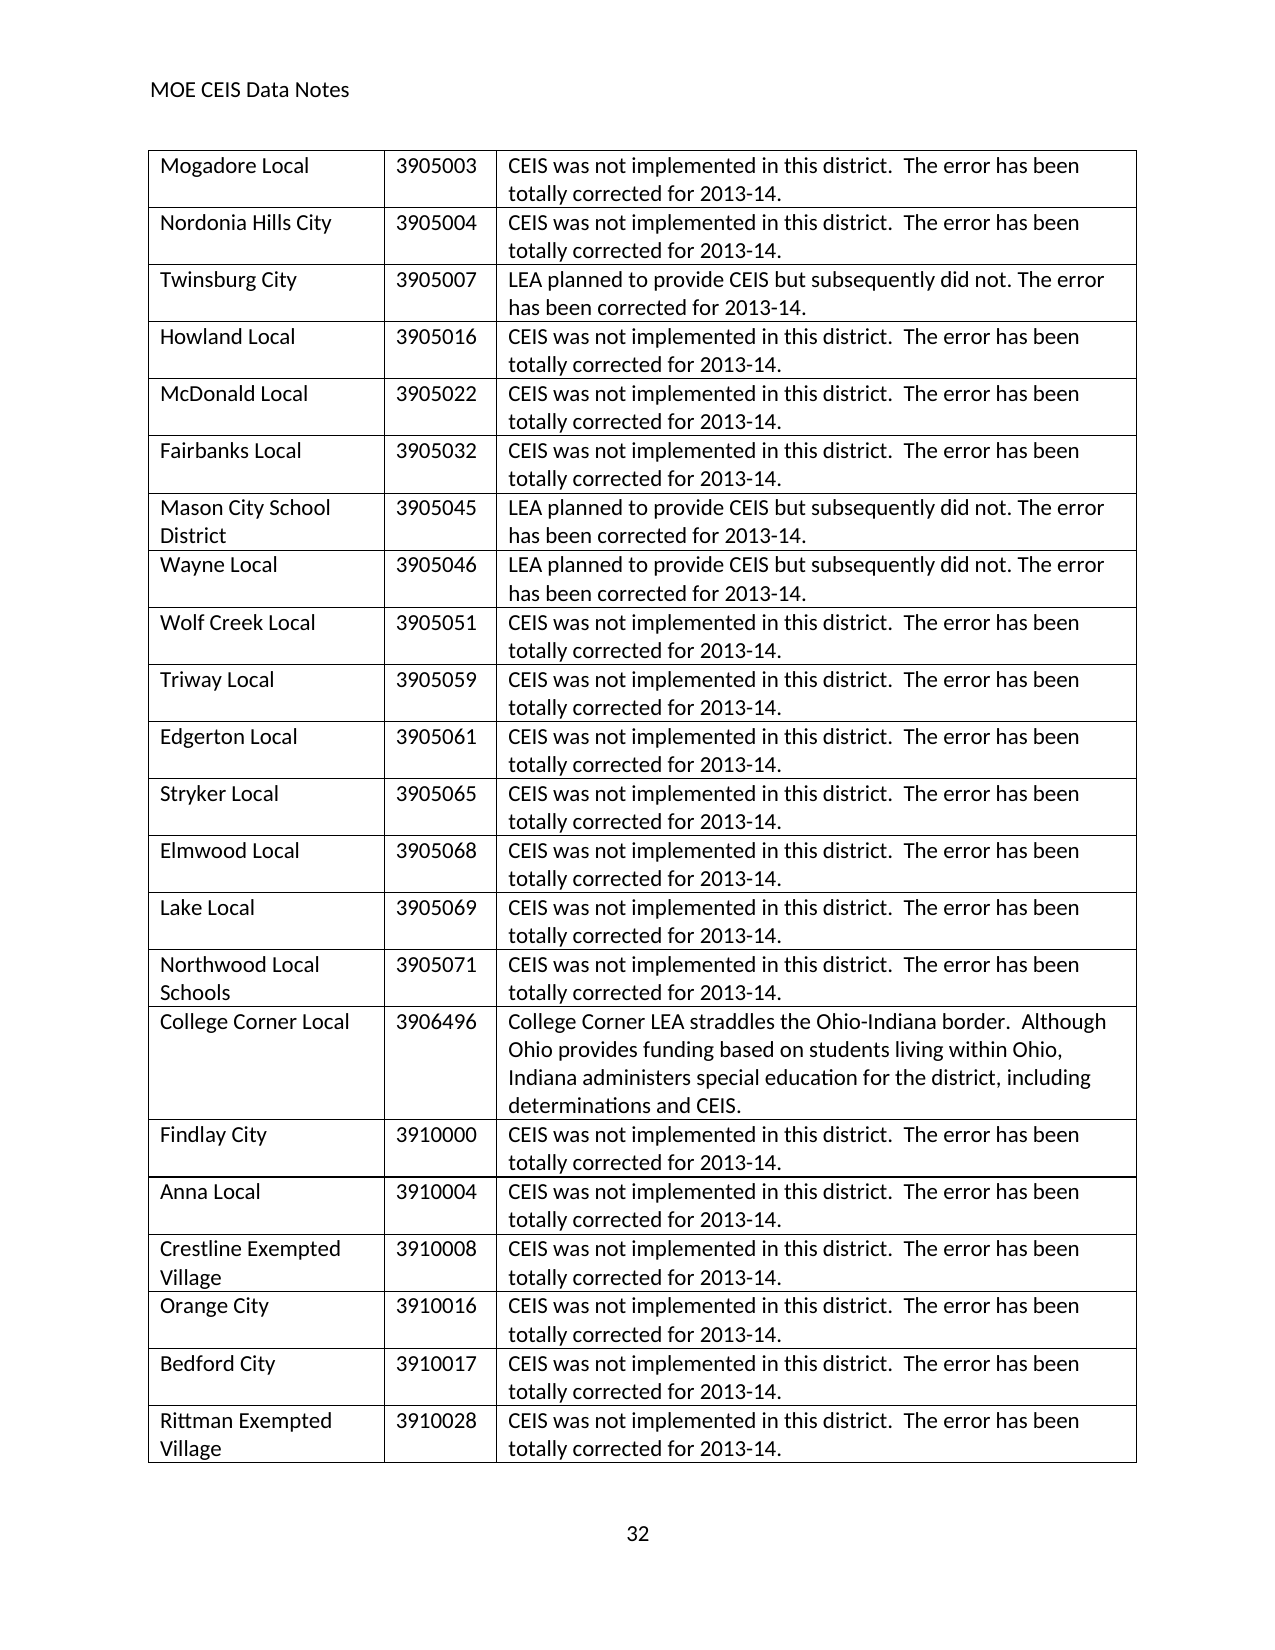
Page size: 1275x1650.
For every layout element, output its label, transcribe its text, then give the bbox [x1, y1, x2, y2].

table_cell 3905061 [385, 722, 496, 778]
table_cell Orange City [149, 1292, 384, 1348]
table_cell 3910008 [385, 1235, 496, 1291]
table_cell Twinsburg City [149, 265, 384, 321]
table_cell LEA planned to provide CEIS but subsequently did not. The error has been corrected for 2013-14. [497, 265, 1136, 321]
table_cell 3905032 [385, 436, 496, 492]
table_cell College Corner Local [149, 1007, 384, 1119]
table_cell Crestline Exempted Village [149, 1235, 384, 1291]
table_cell CEIS was not implemented in this district. The error has been totally corrected for 2013-14. [497, 608, 1136, 664]
table_cell CEIS was not implemented in this district. The error has been totally corrected for 2013-14. [497, 322, 1136, 378]
table_cell 3905068 [385, 836, 496, 892]
table_cell CEIS was not implemented in this district. The error has been totally corrected for 2013-14. [497, 1120, 1136, 1176]
table_cell Nordonia Hills City [149, 208, 384, 264]
table_cell Rittman Exempted Village [149, 1406, 384, 1462]
table_cell CEIS was not implemented in this district. The error has been totally corrected for 2013-14. [497, 1406, 1136, 1462]
table_cell 3905069 [385, 893, 496, 949]
table_cell College Corner LEA straddles the Ohio-Indiana border. Although Ohio provides funding based on students living within Ohio, Indiana administers special education for the district, including determinations and CEIS. [497, 1007, 1136, 1119]
table_cell 3905051 [385, 608, 496, 664]
table_cell 3905016 [385, 322, 496, 378]
table_cell CEIS was not implemented in this district. The error has been totally corrected for 2013-14. [497, 436, 1136, 492]
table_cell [497, 151, 1136, 207]
table_cell CEIS was not implemented in this district. The error has been totally corrected for 2013-14. [497, 1235, 1136, 1291]
table_cell LEA planned to provide CEIS but subsequently did not. The error has been corrected for 2013-14. [497, 494, 1136, 549]
table_cell Triway Local [149, 665, 384, 721]
table_cell 3910004 [385, 1178, 496, 1233]
table_cell 3905007 [385, 265, 496, 321]
table_cell 3905046 [385, 551, 496, 607]
table_cell CEIS was not implemented in this district. The error has been totally corrected for 2013-14. [497, 1292, 1136, 1348]
table_cell Northwood Local Schools [149, 950, 384, 1006]
table_cell CEIS was not implemented in this district. The error has been totally corrected for 2013-14. [497, 379, 1136, 435]
table_cell Wolf Creek Local [149, 608, 384, 664]
table_cell CEIS was not implemented in this district. The error has been totally corrected for 2013-14. [497, 1178, 1136, 1233]
table_cell 3910028 [385, 1406, 496, 1462]
table_cell McDonald Local [149, 379, 384, 435]
table_cell Howland Local [149, 322, 384, 378]
table_cell CEIS was not implemented in this district. The error has been totally corrected for 2013-14. [497, 665, 1136, 721]
table_cell LEA planned to provide CEIS but subsequently did not. The error has been corrected for 2013-14. [497, 551, 1136, 607]
table_cell 3906496 [385, 1007, 496, 1119]
table_cell CEIS was not implemented in this district. The error has been totally corrected for 2013-14. [497, 836, 1136, 892]
table_cell 3905004 [385, 208, 496, 264]
table_cell Stryker Local [149, 779, 384, 835]
table_cell Edgerton Local [149, 722, 384, 778]
table_cell Anna Local [149, 1178, 384, 1233]
table_cell Mogadore Local [149, 151, 384, 207]
table_cell 3905003 [385, 151, 496, 207]
table_cell 3910016 [385, 1292, 496, 1348]
table_cell Findlay City [149, 1120, 384, 1176]
table_cell 3910000 [385, 1120, 496, 1176]
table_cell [497, 208, 1136, 264]
table_cell 3905045 [385, 494, 496, 549]
table_cell Lake Local [149, 893, 384, 949]
table_cell CEIS was not implemented in this district. The error has been totally corrected for 2013-14. [497, 893, 1136, 949]
table_cell CEIS was not implemented in this district. The error has been totally corrected for 2013-14. [497, 779, 1136, 835]
table_cell CEIS was not implemented in this district. The error has been totally corrected for 2013-14. [497, 1349, 1136, 1405]
table_cell Bedford City [149, 1349, 384, 1405]
table_cell 3910017 [385, 1349, 496, 1405]
table_cell CEIS was not implemented in this district. The error has been totally corrected for 2013-14. [497, 950, 1136, 1006]
table_cell 3905071 [385, 950, 496, 1006]
table_cell 3905065 [385, 779, 496, 835]
table_cell CEIS was not implemented in this district. The error has been totally corrected for 2013-14. [497, 722, 1136, 778]
table_cell 3905059 [385, 665, 496, 721]
table_cell Fairbanks Local [149, 436, 384, 492]
table_cell Mason City School District [149, 494, 384, 549]
table_cell 3905022 [385, 379, 496, 435]
table_cell Elmwood Local [149, 836, 384, 892]
table_cell Wayne Local [149, 551, 384, 607]
